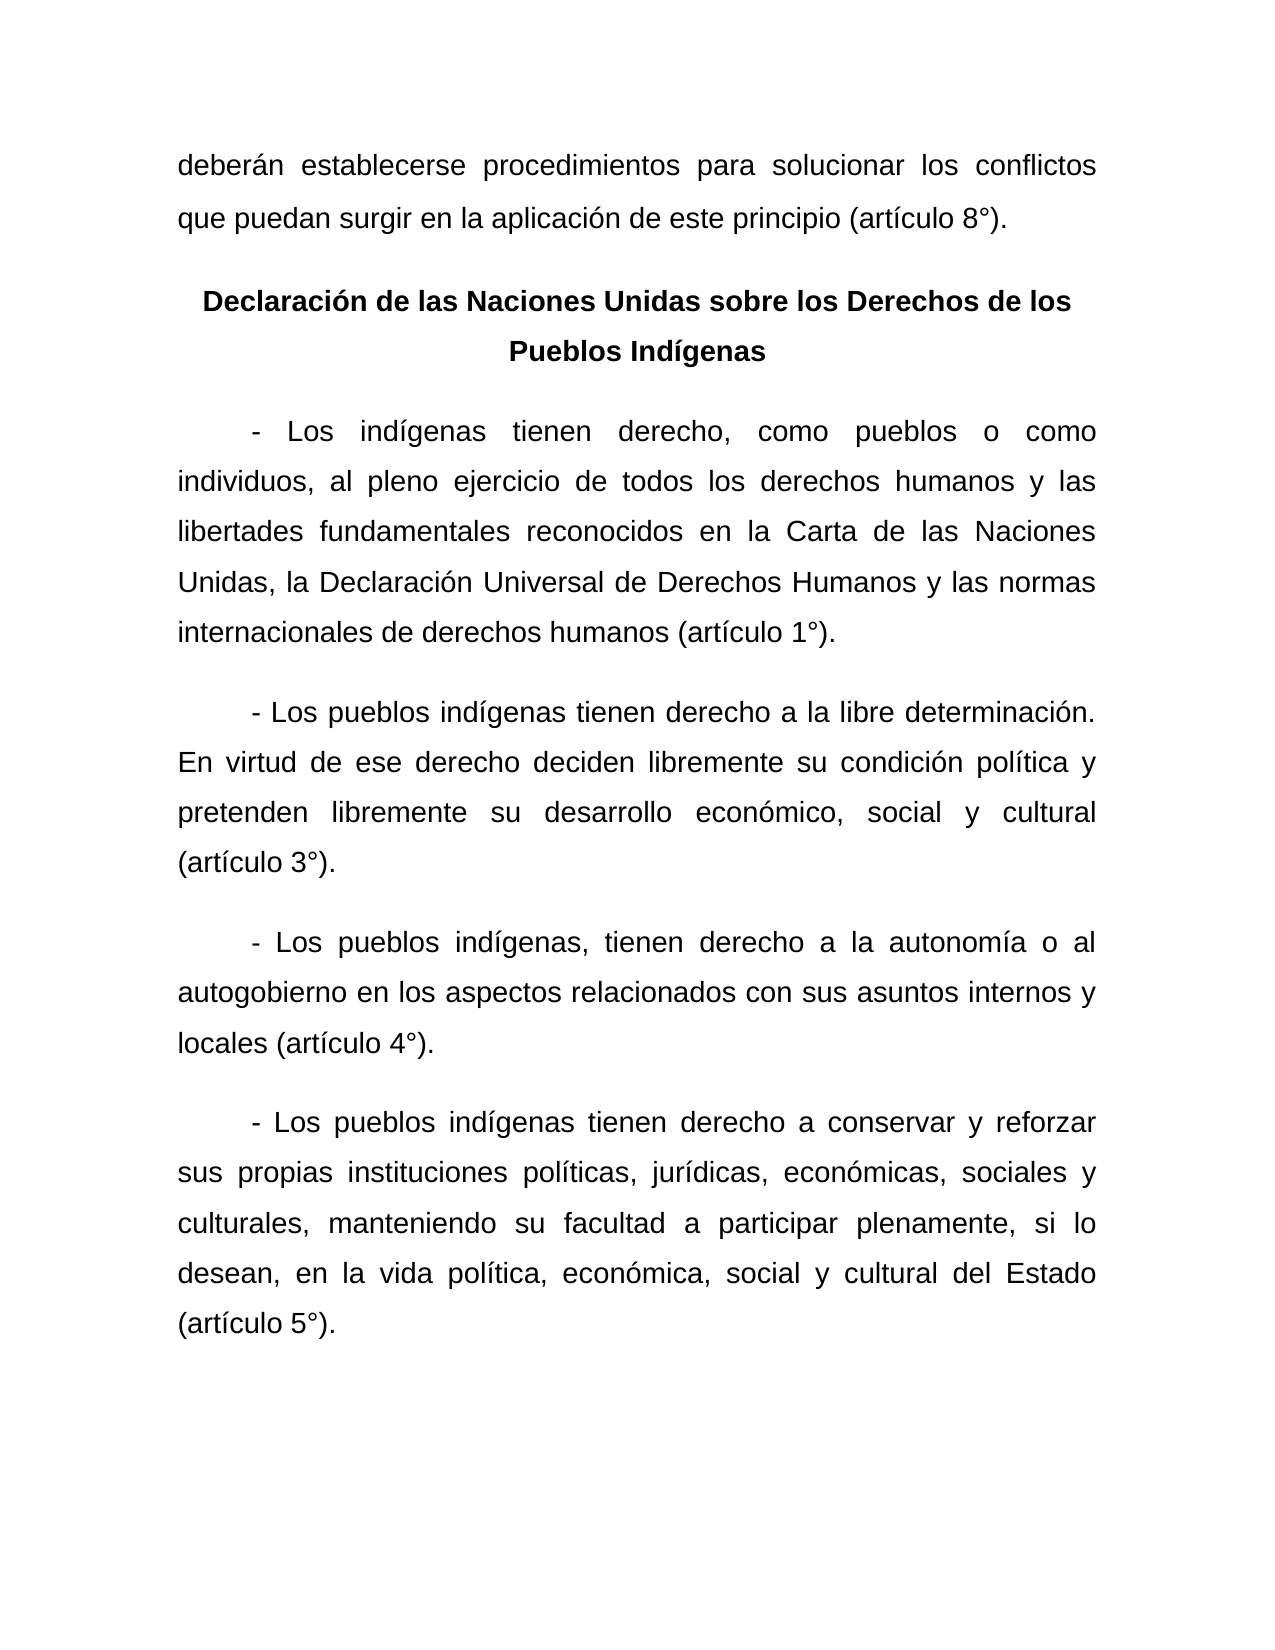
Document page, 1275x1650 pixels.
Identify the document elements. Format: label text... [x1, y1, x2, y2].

text - Los pueblos indígenas tienen derecho a la libre determinación. En virtud de ese derecho deciden libremente su condición política y pretenden libremente su desarrollo económico, social y cultural (artículo 3°). [177, 694, 1098, 879]
text - Los indígenas tienen derecho, como pueblos o como individuos, al pleno ejercicio de todos los derechos humanos y las libertades fundamentales reconocidos en la Carta de las Naciones Unidas, la Declaración Universal de Derechos Humanos y las normas internacionales de derechos humanos (artículo 1°). [177, 414, 1098, 649]
text - Los pueblos indígenas, tienen derecho a la autonomía o al autogobierno en los aspectos relacionados con sus asuntos internos y locales (artículo 4°). [177, 925, 1098, 1059]
text - Los pueblos indígenas tienen derecho a conservar y reforzar sus propias instituciones políticas, jurídicas, económicas, sociales y culturales, manteniendo su facultad a participar plenamente, si lo desean, en la vida política, económica, social y cultural del Estado (artículo 5°). [177, 1105, 1098, 1340]
text Declaración de las Naciones Unidas sobre los Derechos de los Pueblos Indígenas [177, 284, 1098, 368]
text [177, 148, 1098, 235]
